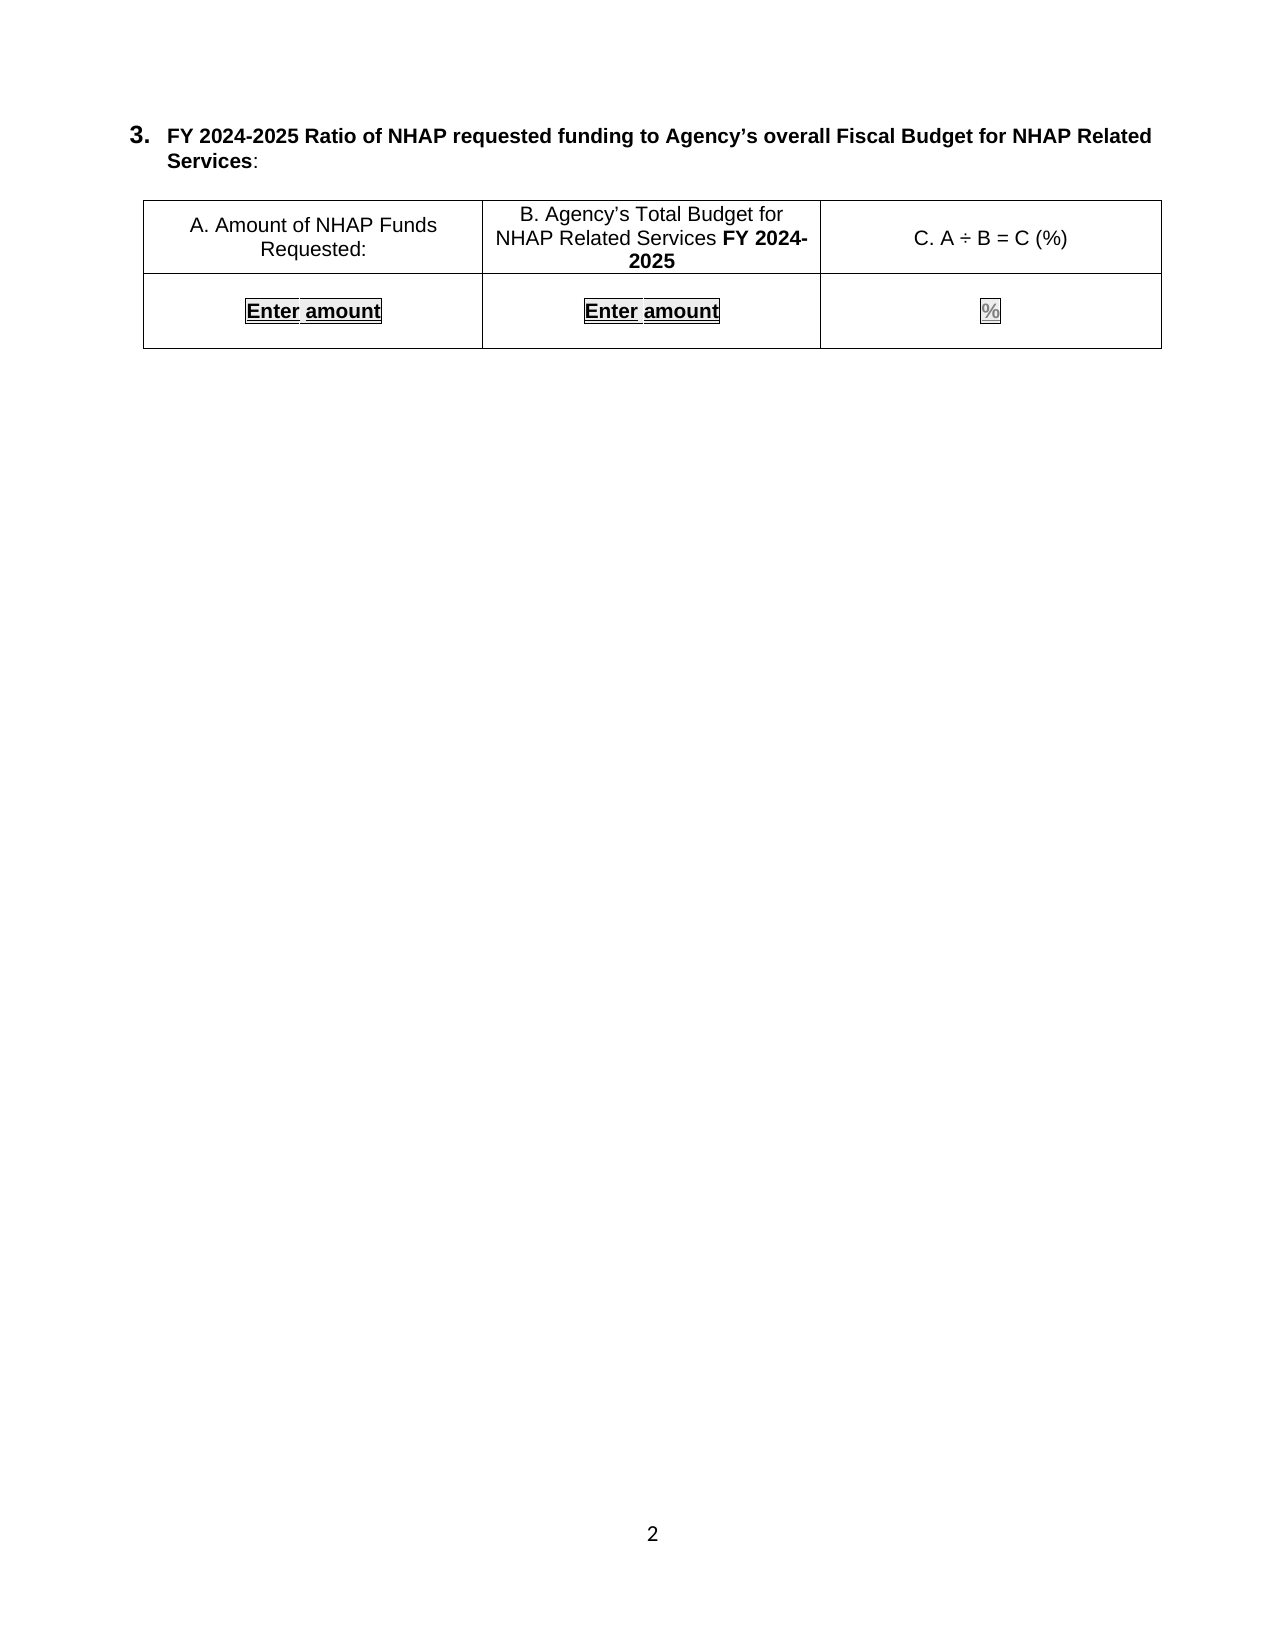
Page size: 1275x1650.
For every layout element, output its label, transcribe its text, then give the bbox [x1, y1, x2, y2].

table_header C. A ÷ B = C (%) [821, 201, 1161, 273]
table_cell Enter amount [144, 274, 482, 348]
table_header B. Agency’s Total Budget for NHAP Related Services FY 2024-2025 [483, 201, 820, 273]
table_header A. Amount of NHAP Funds Requested: [144, 201, 482, 273]
table_cell Enter amount [483, 274, 820, 348]
list FY 2024-2025 Ratio of NHAP requested funding to Agency’s overall Fiscal Budget for NHAP Related Services: [129, 120, 1185, 173]
table_cell % [821, 274, 1161, 348]
